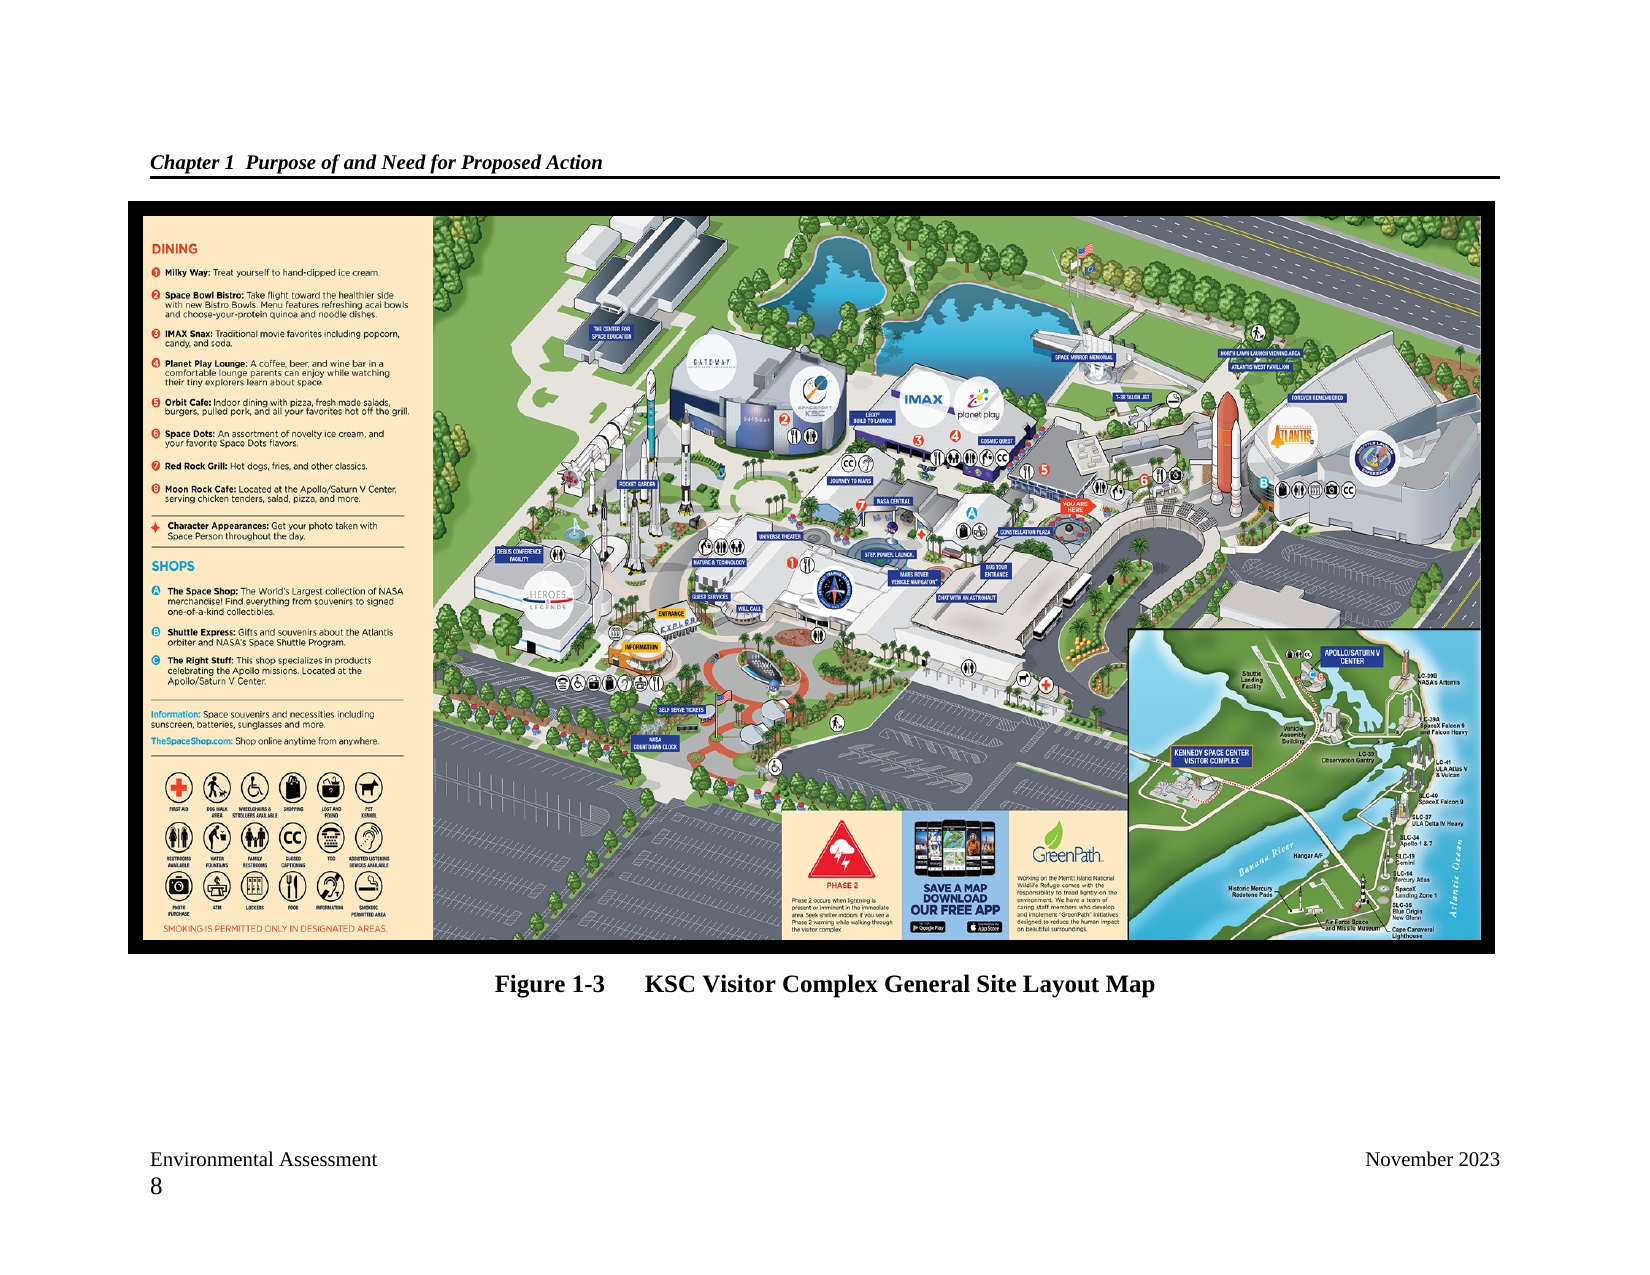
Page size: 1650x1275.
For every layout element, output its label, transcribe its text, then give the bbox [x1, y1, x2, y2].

picture [143, 216, 1481, 940]
